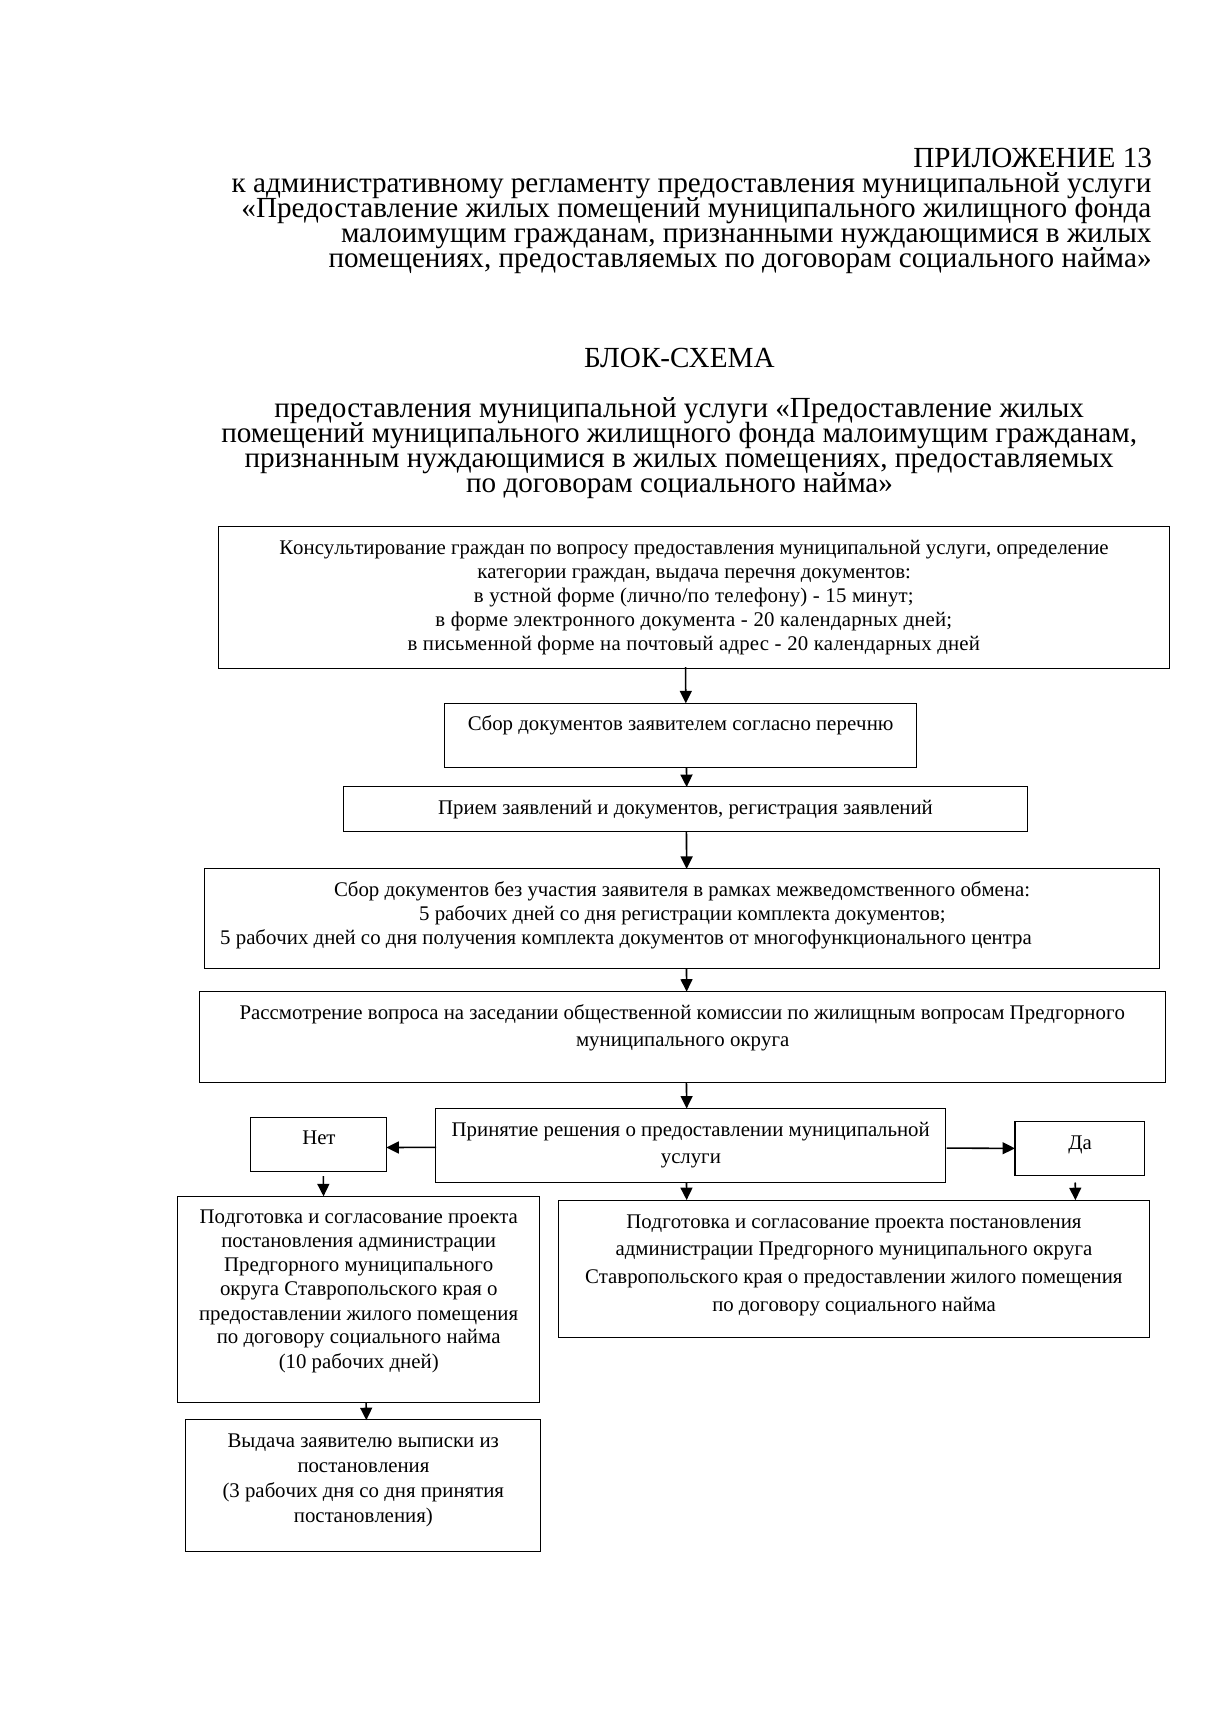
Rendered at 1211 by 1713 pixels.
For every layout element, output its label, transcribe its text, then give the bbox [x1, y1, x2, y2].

text к административному регламенту предоставления муниципальной услуги «Предоставление жилых помещений муниципального жилищного фонда малоимущим гражданам, признанными нуждающимися в жилых помещениях, предоставляемых по договорам социального найма» [207, 173, 1152, 273]
text БЛОК-СХЕМА [207, 348, 1152, 373]
text по договорам социального найма» [207, 473, 1152, 498]
text предоставления муниципальной услуги «Предоставление жилых помещений муниципального жилищного фонда малоимущим гражданам, признанным нуждающимися в жилых помещениях, предоставляемых [207, 398, 1152, 473]
text ПРИЛОЖЕНИЕ 13 [207, 148, 1152, 173]
